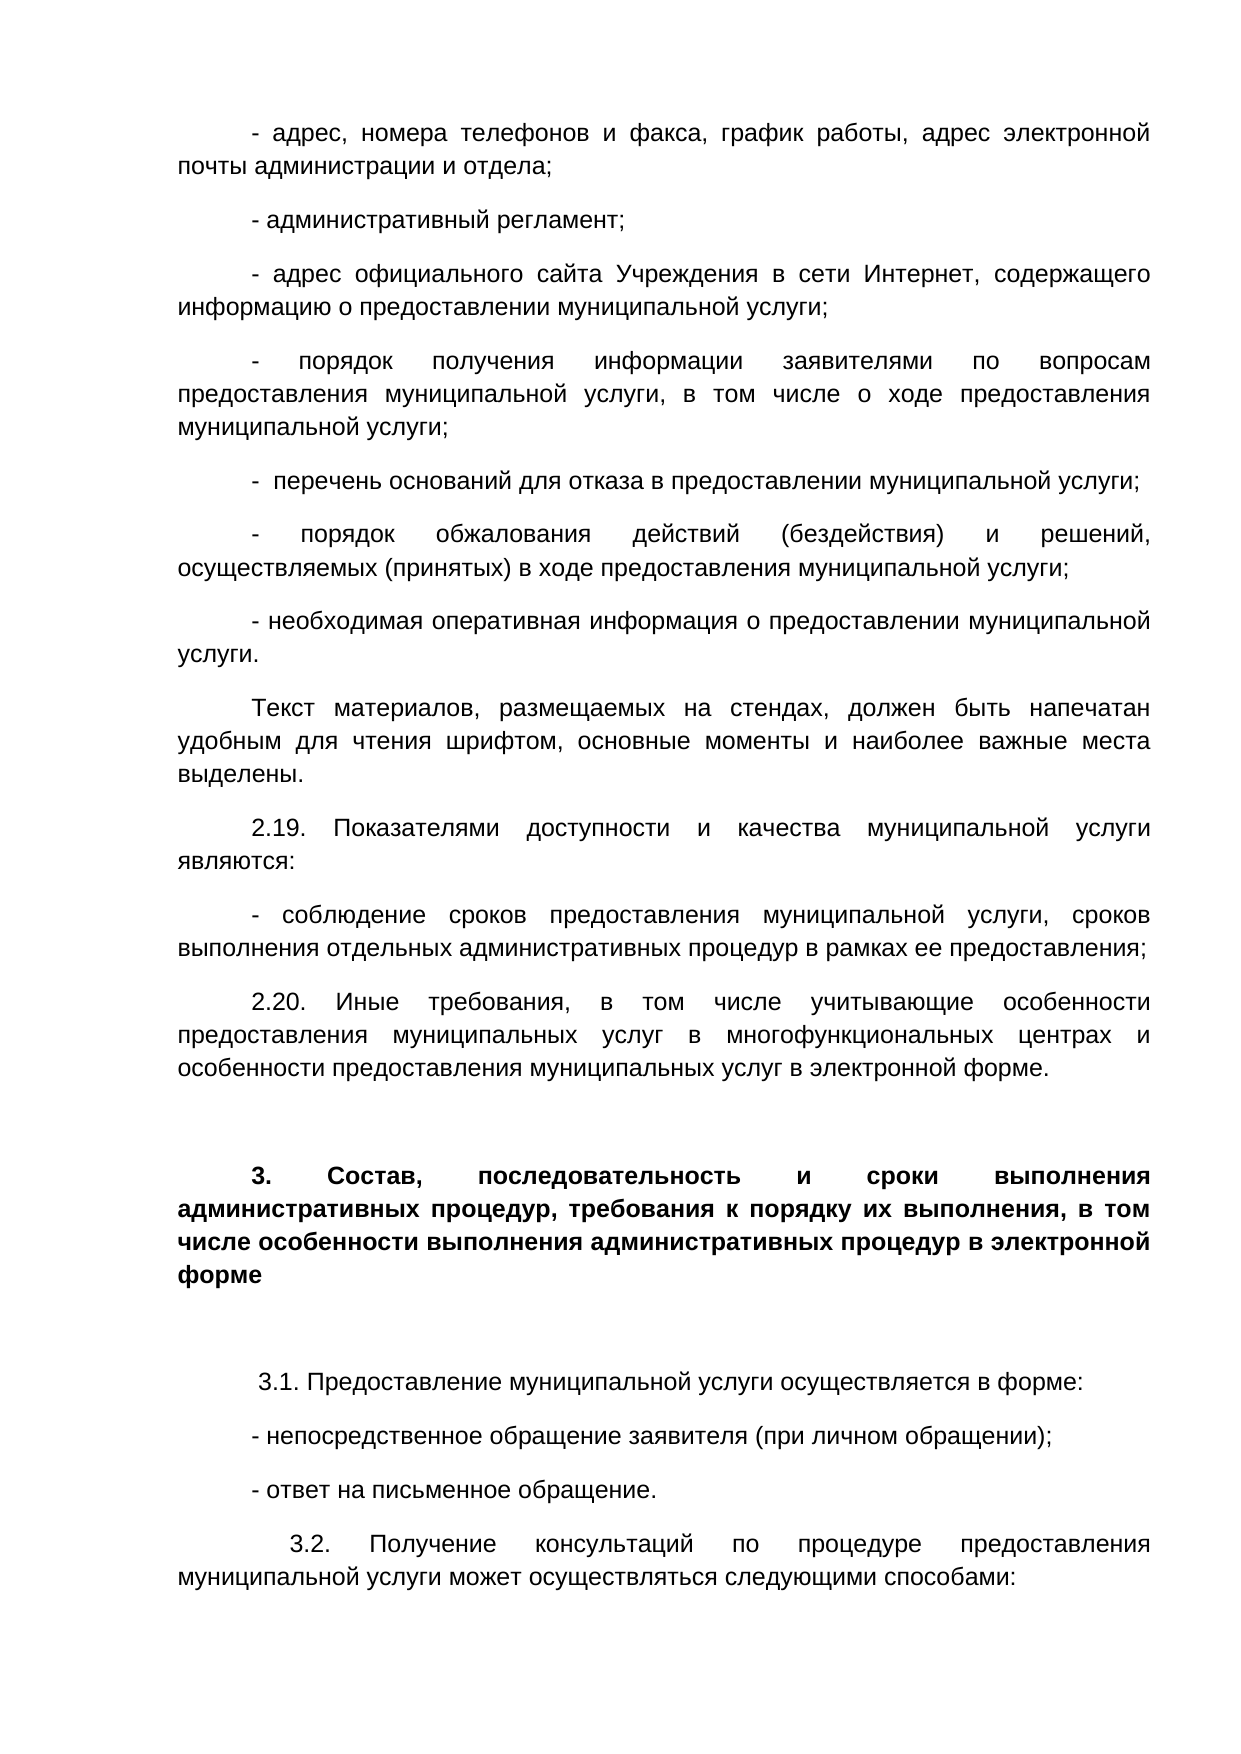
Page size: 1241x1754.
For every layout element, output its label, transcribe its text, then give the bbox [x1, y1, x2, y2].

text 3.1. Предоставление муниципальной услуги осуществляется в форме: [177, 1367, 1152, 1396]
text - адрес, номера телефонов и факса, график работы, адрес электронной почты администрации и отдела; [177, 118, 1152, 180]
text - необходимая оперативная информация о предоставлении муниципальной услуги. [177, 606, 1152, 668]
text - перечень оснований для отказа в предоставлении муниципальной услуги; [177, 466, 1152, 494]
text - порядок получения информации заявителями по вопросам предоставления муниципальной услуги, в том числе о ходе предоставления муниципальной услуги; [177, 346, 1152, 441]
text 3. Состав, последовательность и сроки выполнения административных процедур, требования к порядку их выполнения, в том числе особенности выполнения административных процедур в электронной форме [177, 1161, 1152, 1288]
text - адрес официального сайта Учреждения в сети Интернет, содержащего информацию о предоставлении муниципальной услуги; [177, 259, 1152, 321]
text 2.19. Показателями доступности и качества муниципальной услуги являются: [177, 813, 1152, 875]
text - ответ на письменное обращение. [177, 1475, 1152, 1504]
text - непосредственное обращение заявителя (при личном обращении); [177, 1421, 1152, 1450]
text - соблюдение сроков предоставления муниципальной услуги, сроков выполнения отдельных административных процедур в рамках ее предоставления; [177, 900, 1152, 962]
text 3.2. Получение консультаций по процедуре предоставления муниципальной услуги может осуществляться следующими способами: [177, 1529, 1152, 1591]
text - порядок обжалования действий (бездействия) и решений, осуществляемых (принятых) в ходе предоставления муниципальной услуги; [177, 519, 1152, 581]
text 2.20. Иные требования, в том числе учитывающие особенности предоставления муниципальных услуг в многофункциональных центрах и особенности предоставления муниципальных услуг в электронной форме. [177, 987, 1152, 1082]
text - административный регламент; [177, 205, 1152, 234]
text Текст материалов, размещаемых на стендах, должен быть напечатан удобным для чтения шрифтом, основные моменты и наиболее важные места выделены. [177, 693, 1152, 788]
